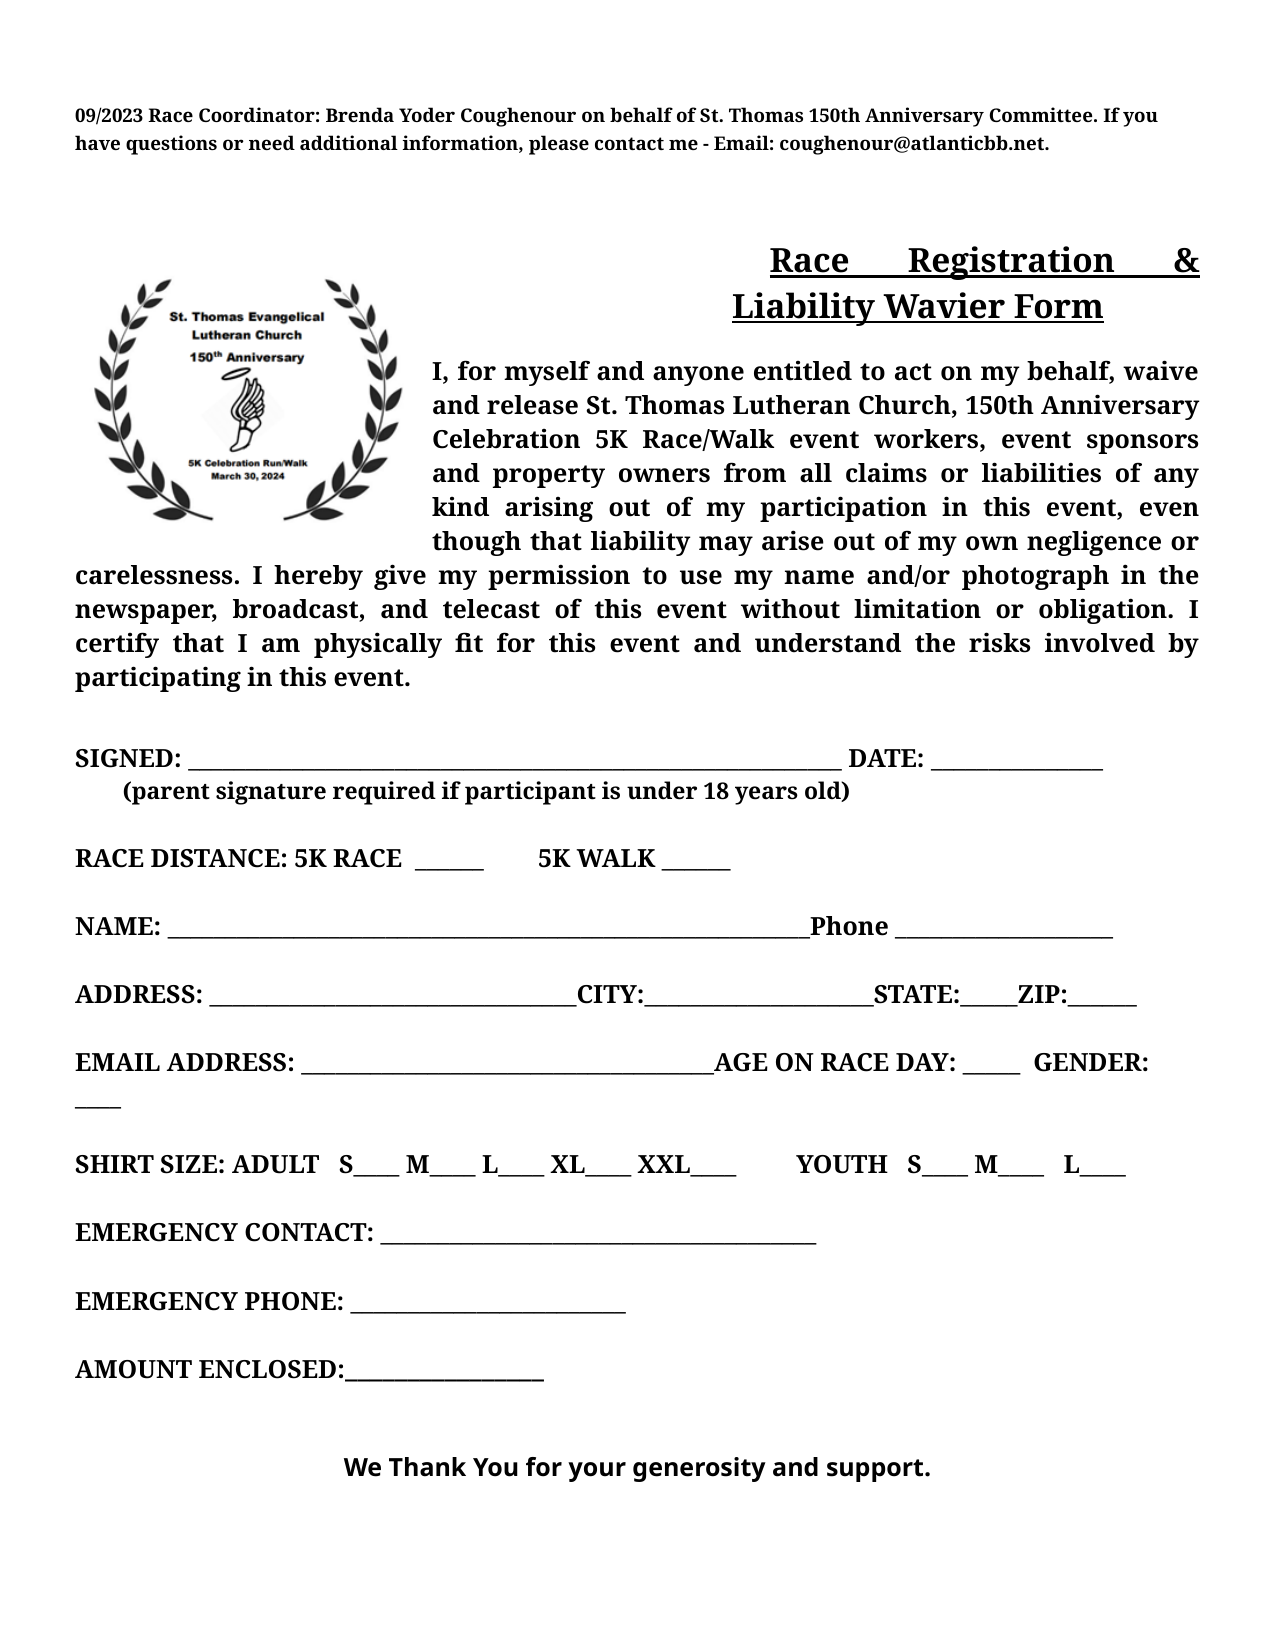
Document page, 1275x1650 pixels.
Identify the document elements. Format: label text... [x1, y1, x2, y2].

text ADDRESS: ________________________________CITY:____________________STATE:_____ZIP:______ [75, 977, 1200, 1011]
text 09/2023 Race Coordinator: Brenda Yoder Coughenour on behalf of St. Thomas 150th Anniversary Committee. If you have questions or need additional information, please contact me - Email: coughenour@atlanticbb.net. [75, 102, 1200, 156]
text NAME: ________________________________________________________Phone ___________________ [75, 908, 1200, 943]
text SIGNED: _________________________________________________________ DATE: _______________ [75, 741, 1200, 775]
text (parent signature required if participant is under 18 years old) [75, 775, 1200, 806]
text AMOUNT ENCLOSED:________________ [75, 1351, 1200, 1385]
picture [85, 254, 413, 540]
text EMAIL ADDRESS: ____________________________________AGE ON RACE DAY: _____ GENDER: ____ [75, 1045, 1200, 1113]
text We Thank You for your generosity and support. [75, 1450, 1200, 1484]
text Race Registration & Liability Wavier Form [375, 237, 1200, 328]
text RACE DISTANCE: 5K RACE ______ 5K WALK ______ [75, 840, 1200, 874]
text EMERGENCY PHONE: ________________________ [75, 1283, 1200, 1317]
text I, for myself and anyone entitled to act on my behalf, waive and release St. Thomas Lutheran Church, 150th Anniversary Celebration 5K Race/Walk event workers, event sponsors and property owners from all claims or liabilities of any kind arising out of my participation in this event, even though that liability may arise out of my own negligence or carelessness. I hereby give my permission to use my name and/or photograph in the newspaper, broadcast, and telecast of this event without limitation or obligation. I certify that I am physically fit for this event and understand the risks involved by participating in this event. [75, 353, 1200, 694]
text EMERGENCY CONTACT: ______________________________________ [75, 1215, 1200, 1249]
text SHIRT SIZE: ADULT S____ M____ L____ XL____ XXL____ YOUTH S____ M____ L____ [75, 1147, 1200, 1181]
